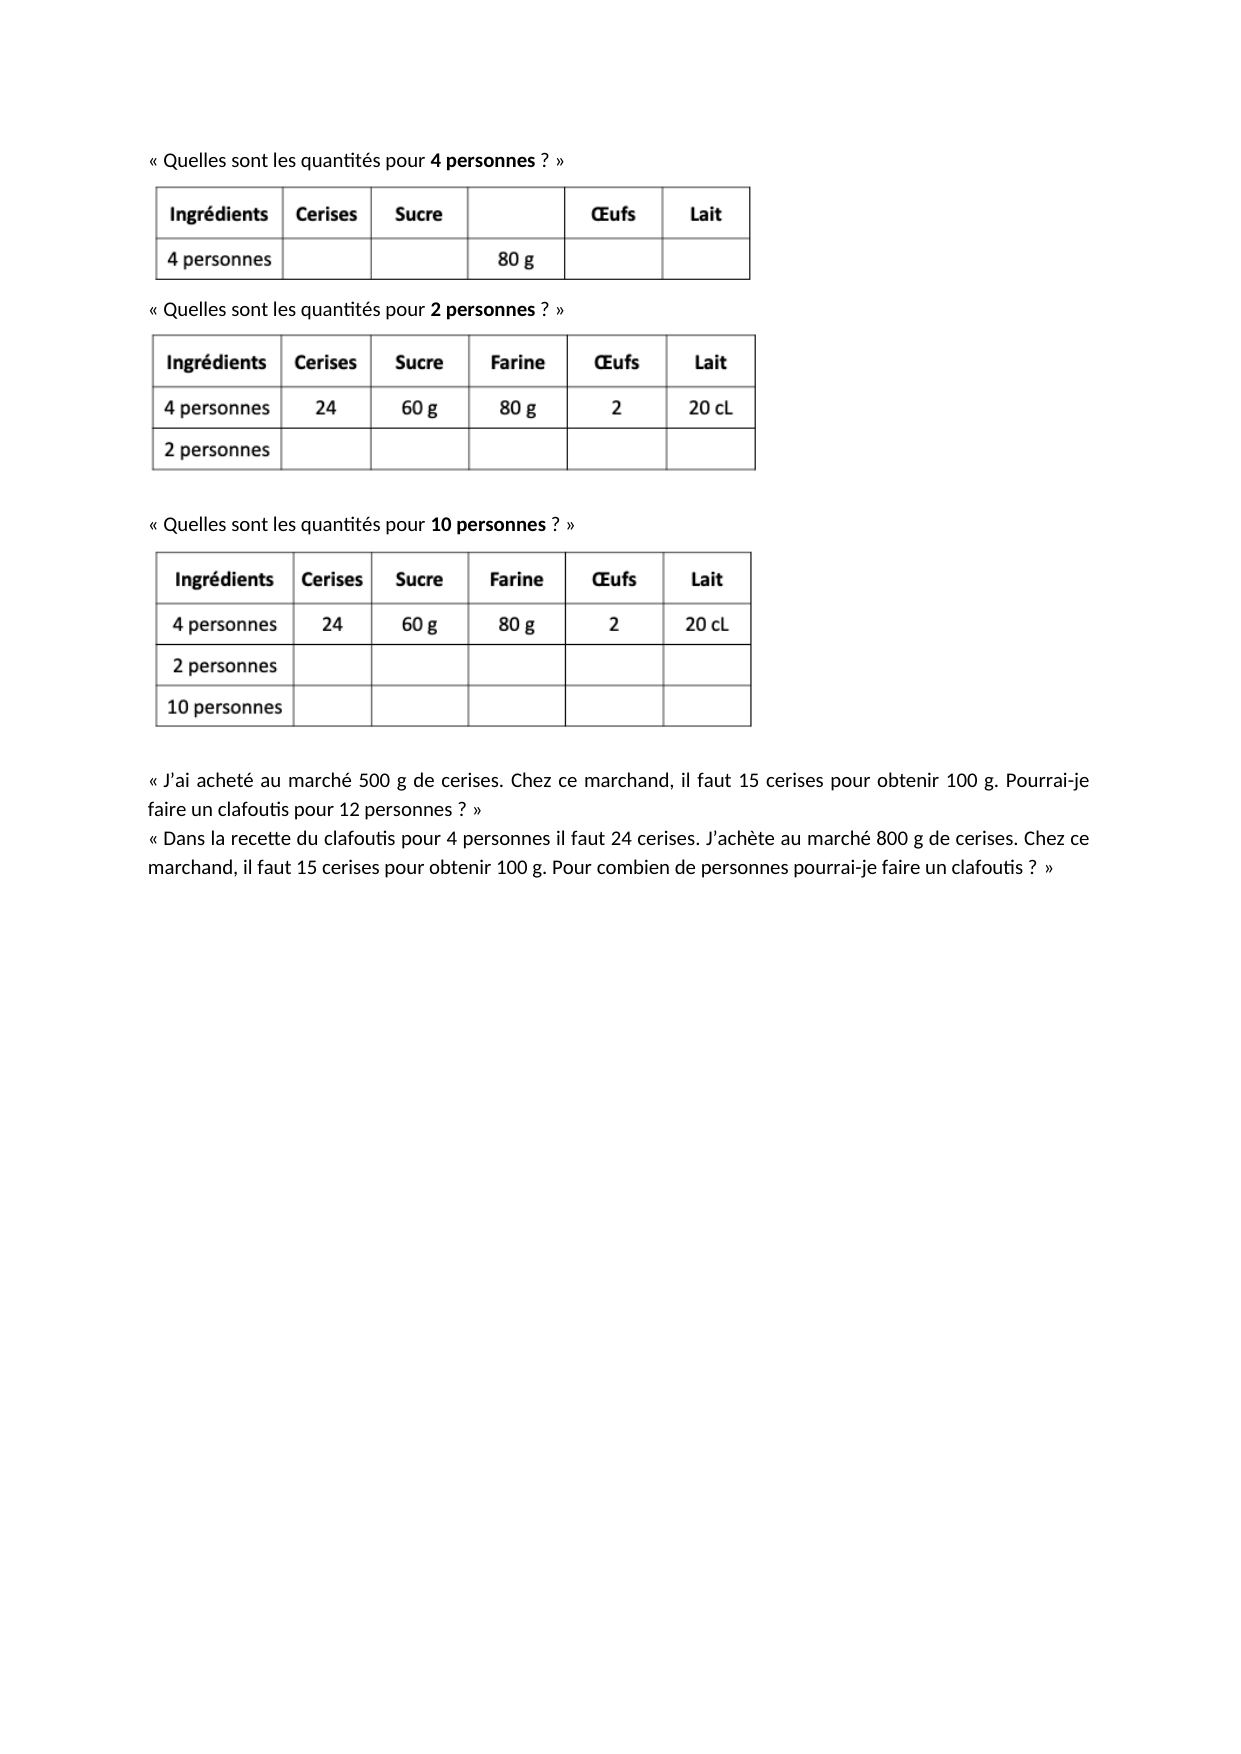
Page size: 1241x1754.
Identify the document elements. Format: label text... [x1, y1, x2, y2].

picture [147, 325, 769, 479]
text « Quelles sont les quantités pour 2 personnes ? » [148, 296, 1093, 322]
picture [147, 540, 761, 735]
text « Quelles sont les quantités pour 10 personnes ? » [148, 512, 1093, 537]
picture [147, 176, 761, 293]
text « Dans la recette du clafoutis pour 4 personnes il faut 24 cerises. J’achète au marché 800 g de cerises. Chez ce marchand, il faut 15 cerises pour obtenir 100 g. Pour combien de personnes pourrai-je faire un clafoutis ? » [148, 825, 1093, 880]
text « Quelles sont les quantités pour 4 personnes ? » [148, 148, 1093, 173]
text « J’ai acheté au marché 500 g de cerises. Chez ce marchand, il faut 15 cerises pour obtenir 100 g. Pourrai-je faire un clafoutis pour 12 personnes ? » [148, 767, 1093, 822]
